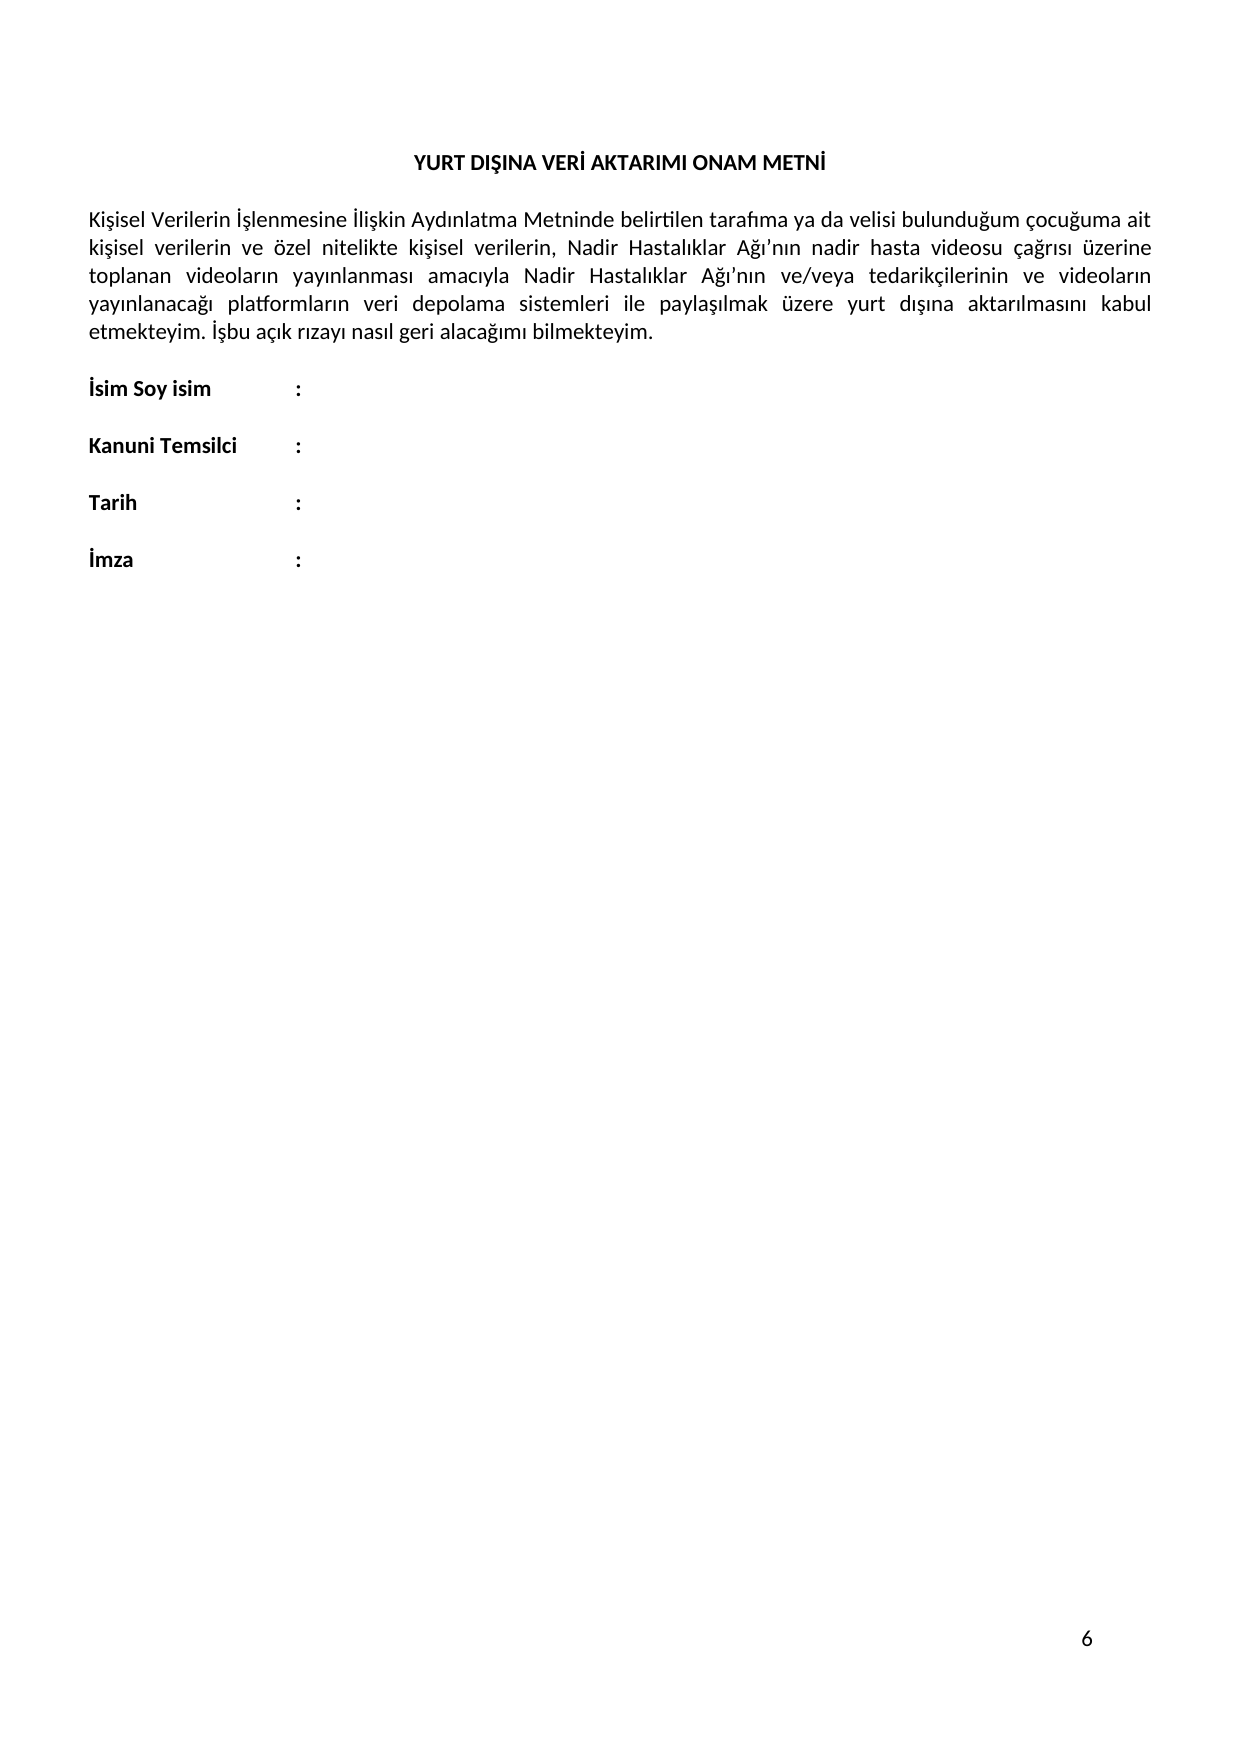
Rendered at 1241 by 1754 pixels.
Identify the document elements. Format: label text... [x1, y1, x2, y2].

subtitle Kanuni Temsilci : [88, 431, 1152, 459]
subtitle İsim Soy isim : [88, 374, 1152, 402]
subtitle İmza : [88, 546, 1152, 574]
text YURT DIŞINA VERİ AKTARIMI ONAM METNİ [148, 148, 1093, 176]
text Kişisel Verilerin İşlenmesine İlişkin Aydınlatma Metninde belirtilen tarafıma ya da velisi bulunduğum çocuğuma ait kişisel verilerin ve özel nitelikte kişisel verilerin, Nadir Hastalıklar Ağı’nın nadir hasta videosu çağrısı üzerine toplanan videoların yayınlanması amacıyla Nadir Hastalıklar Ağı’nın ve/veya tedarikçilerinin ve videoların yayınlanacağı platformların veri depolama sistemleri ile paylaşılmak üzere yurt dışına aktarılmasını kabul etmekteyim. İşbu açık rızayı nasıl geri alacağımı bilmekteyim. [88, 205, 1152, 345]
subtitle Tarih : [88, 488, 1152, 516]
